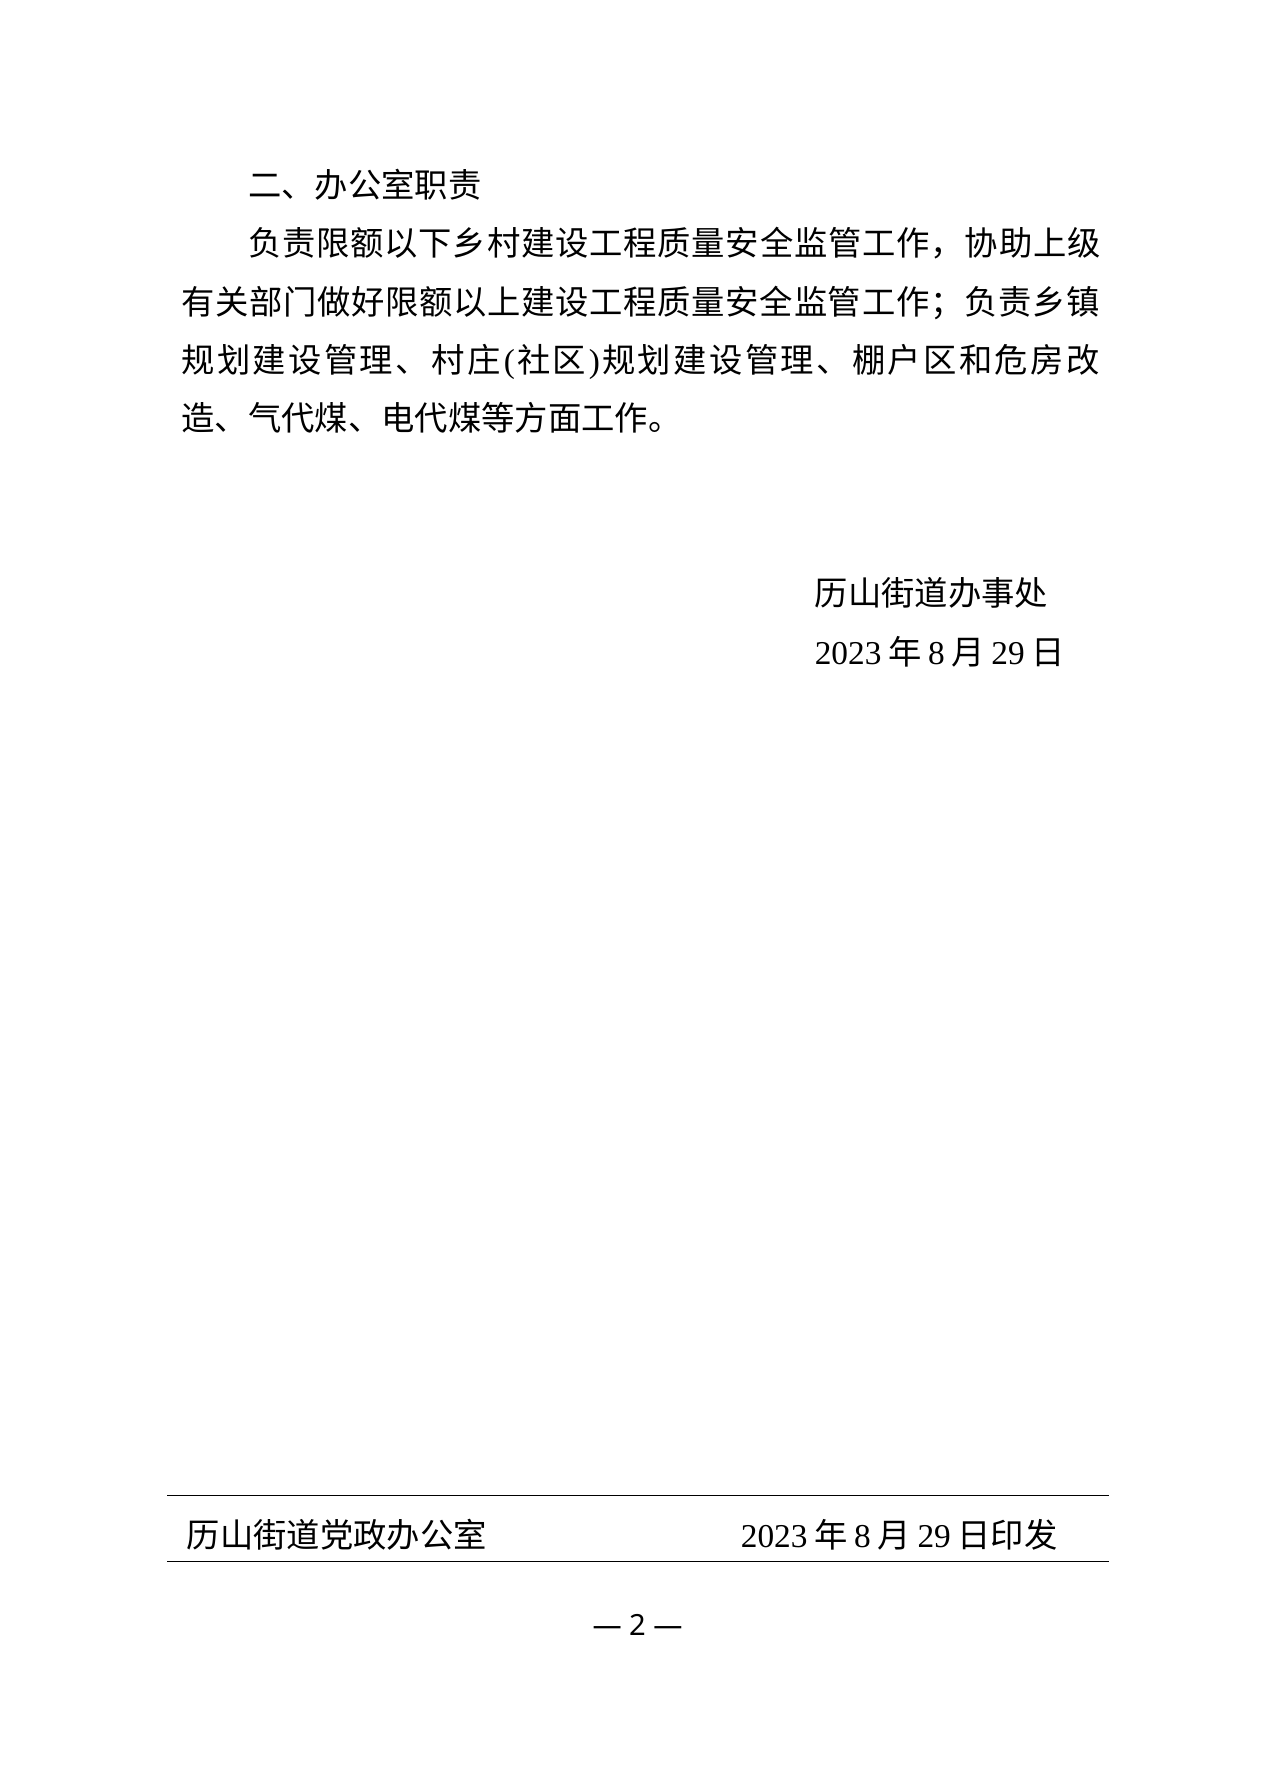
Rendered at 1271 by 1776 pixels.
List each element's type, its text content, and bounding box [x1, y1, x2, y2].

text 负责限额以下乡村建设工程质量安全监管工作，协助上级有关部门做好限额以上建设工程质量安全监管工作；负责乡镇规划建设管理、村庄(社区)规划建设管理、棚户区和危房改造、气代煤、电代煤等方面工作。 [181, 209, 1101, 442]
text 二、办公室职责 [181, 151, 1101, 209]
table_header 历山街道党政办公室 2023年8月29日印发 [167, 1496, 1108, 1561]
text 2023年8月29日 [181, 617, 1101, 676]
text 历山街道办事处 [181, 559, 1101, 617]
